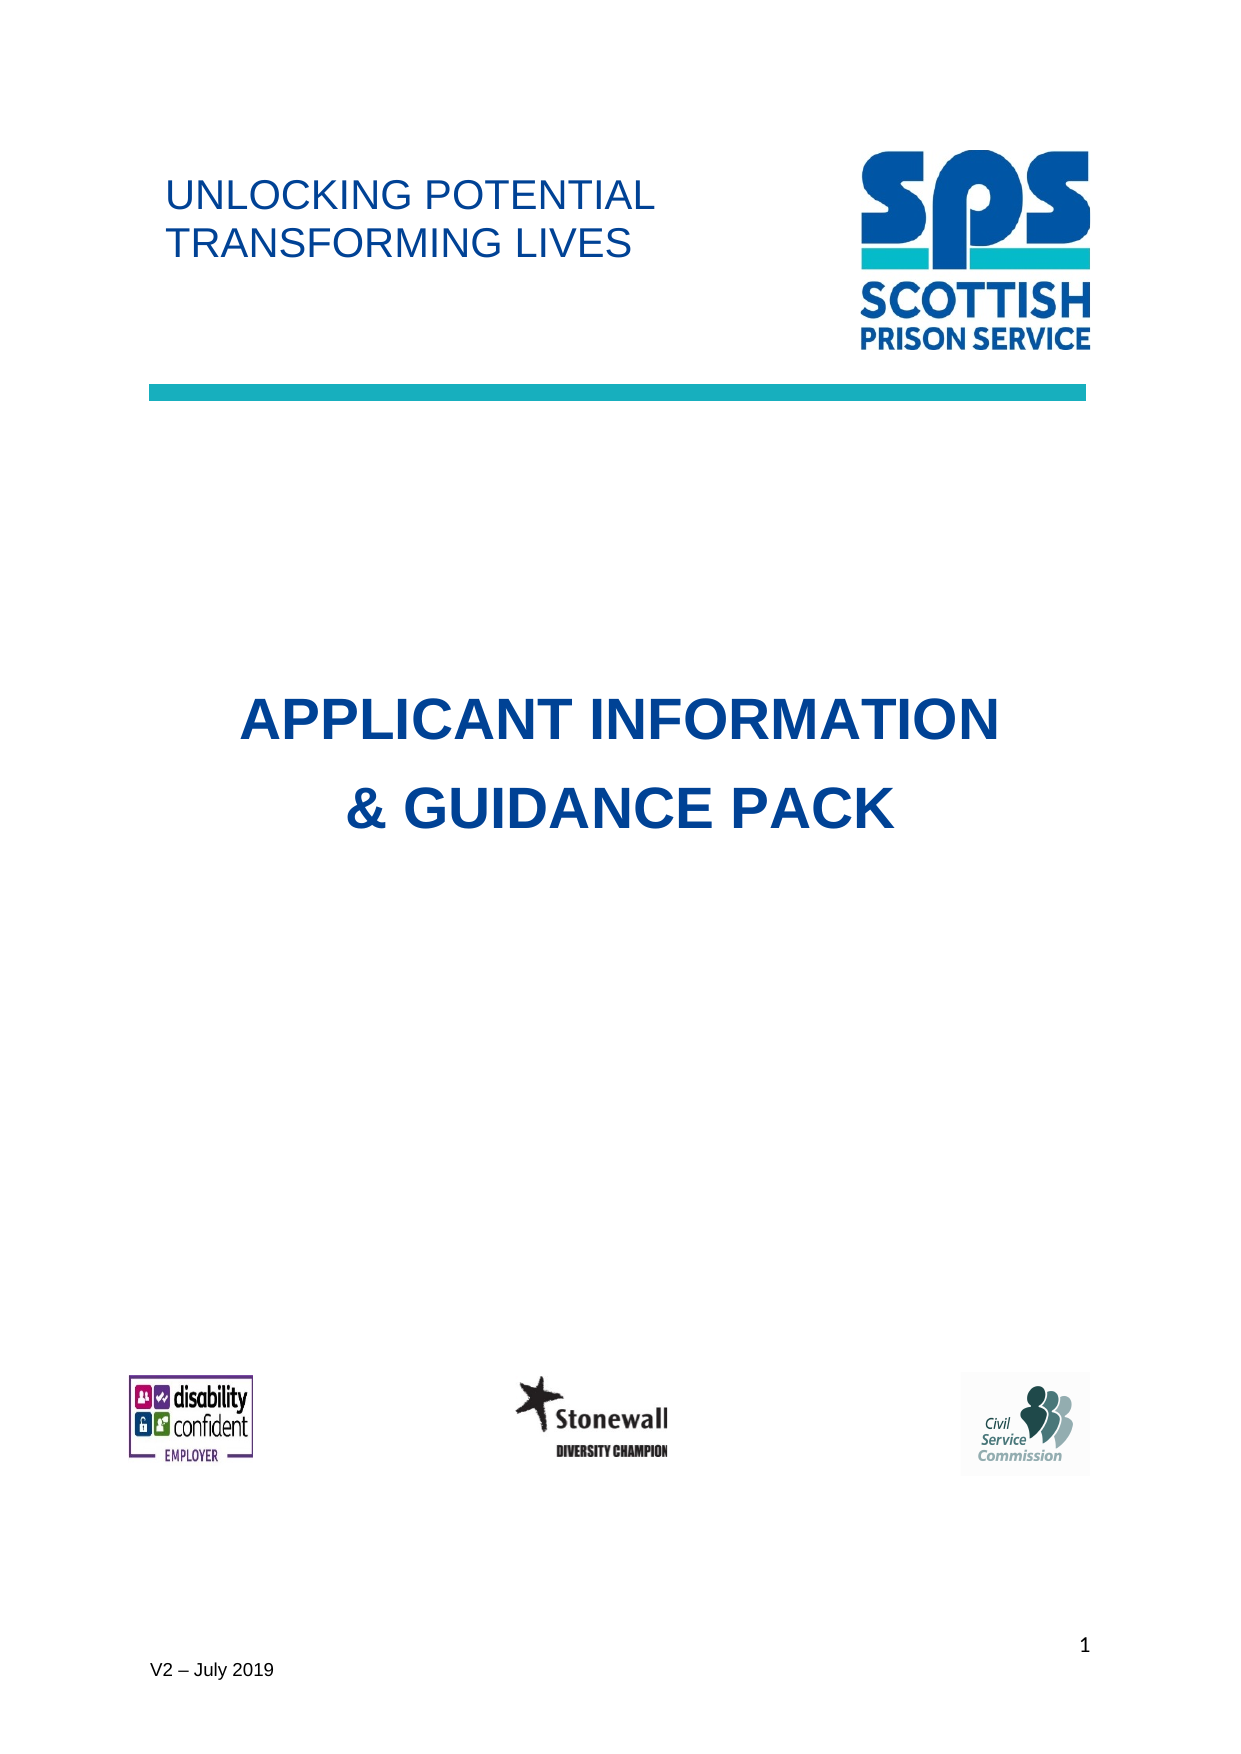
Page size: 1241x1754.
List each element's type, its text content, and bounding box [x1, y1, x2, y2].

picture [860, 150, 1091, 350]
picture [128, 1375, 253, 1466]
text APPLICANT INFORMATION [150, 684, 1090, 752]
text & GUIDANCE PACK [150, 774, 1090, 841]
picture [515, 1376, 668, 1457]
